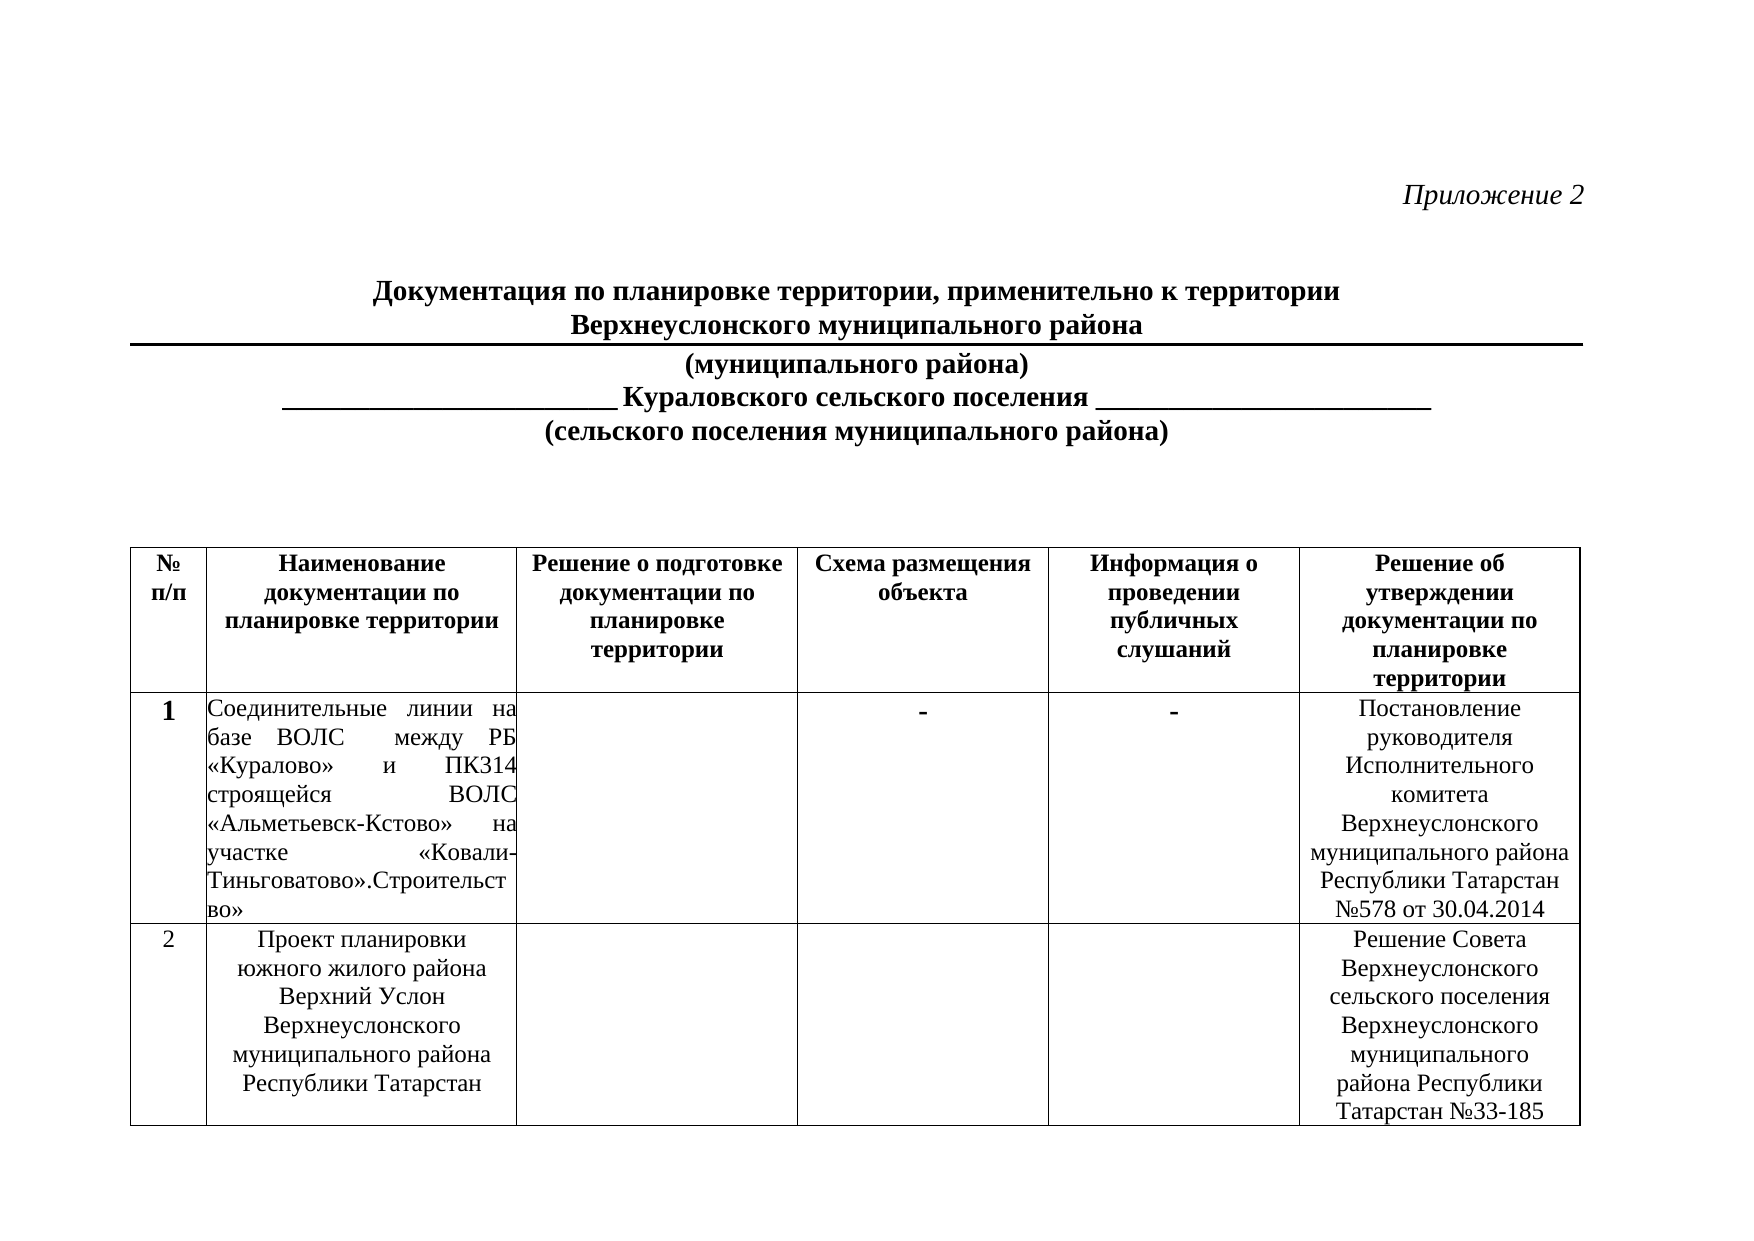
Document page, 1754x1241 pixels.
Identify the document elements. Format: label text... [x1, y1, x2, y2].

list Приложение 2 [118, 177, 1636, 211]
